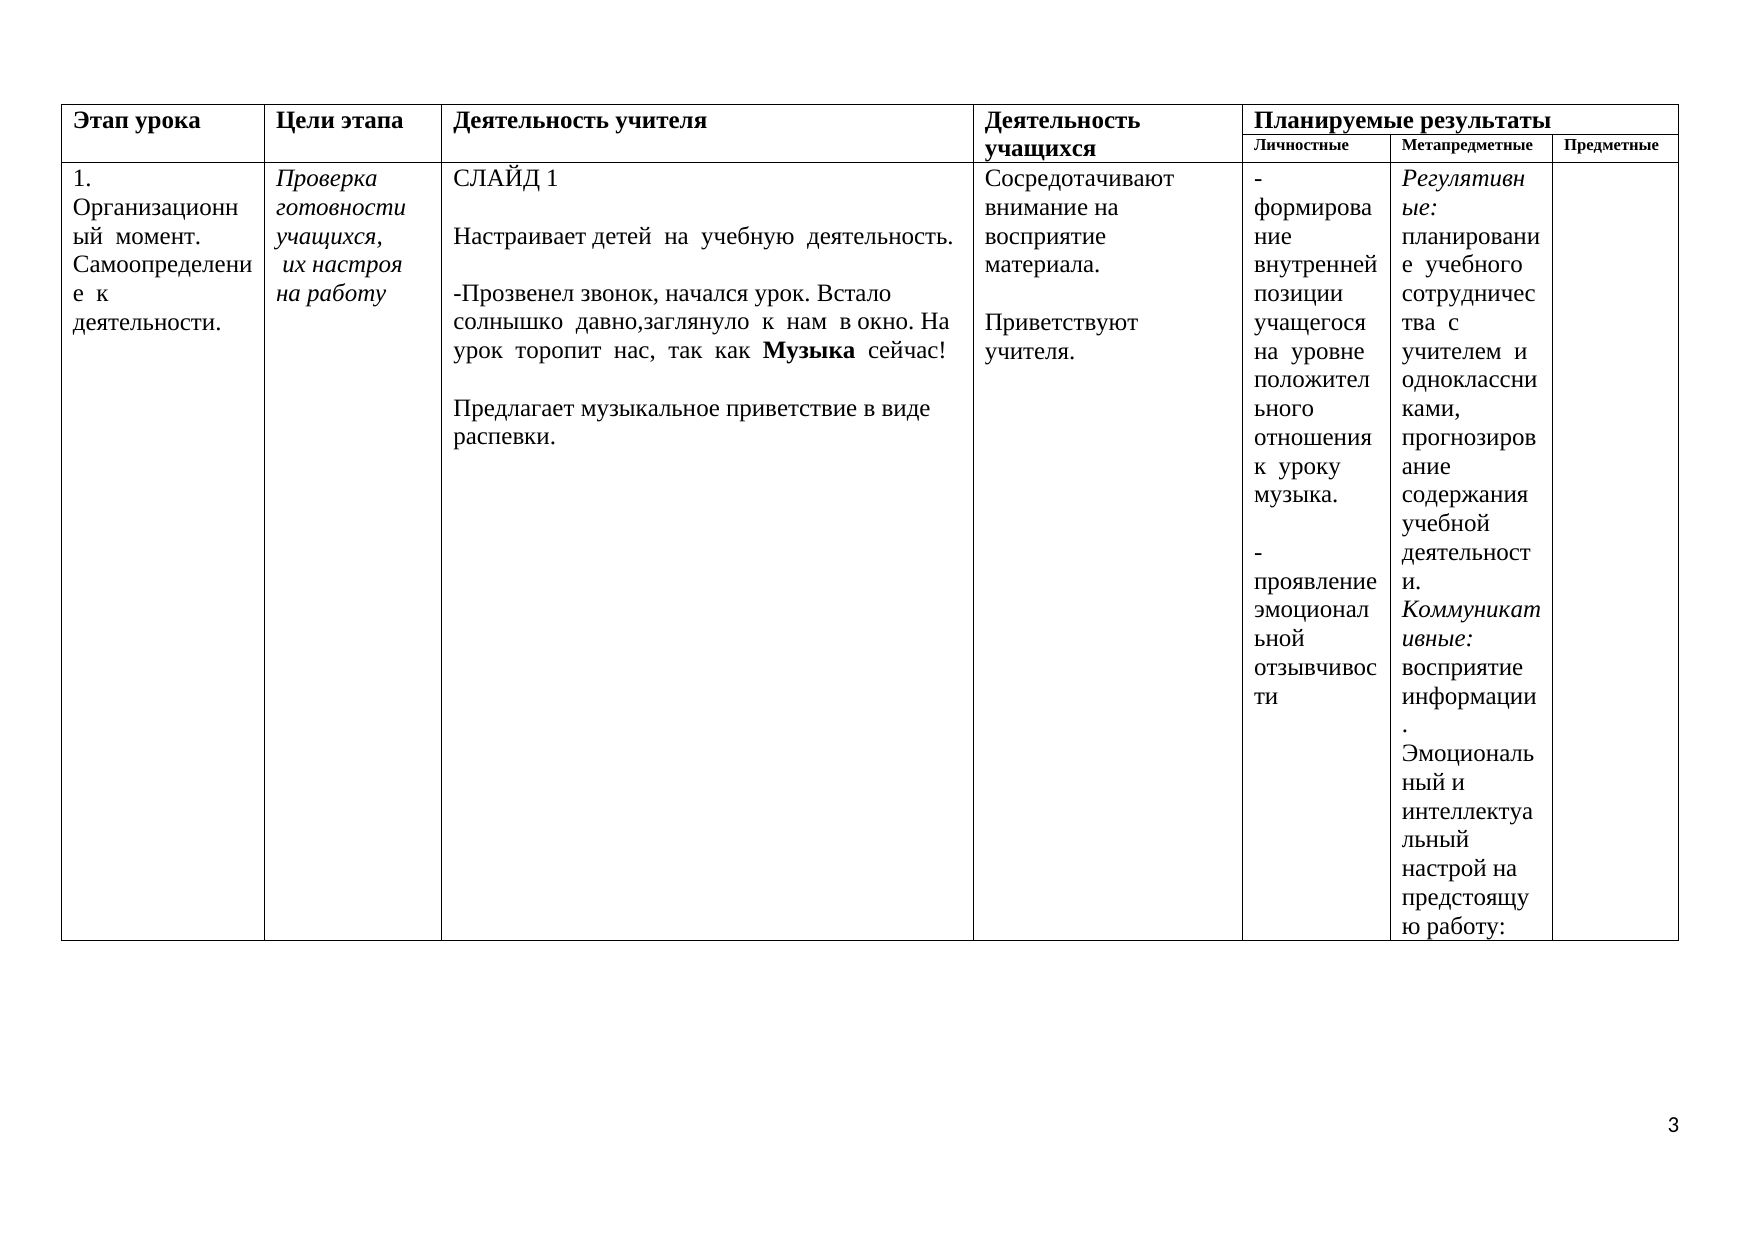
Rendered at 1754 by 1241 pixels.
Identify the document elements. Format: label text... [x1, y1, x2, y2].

table_cell [1553, 163, 1678, 939]
table_cell Предметные [1553, 135, 1678, 162]
table_header Этап урока [62, 105, 264, 162]
table_cell Сосредотачивают внимание на восприятие материала. Приветствуют учителя. [974, 163, 1242, 939]
table_cell Регулятивные: планирование учебного сотрудничества с учителем и одноклассниками, прогнозирование содержания учебной деятельности. Коммуникативные: восприятие информации. Эмоциональный и интеллектуальный настрой на предстоящую работу: [1391, 163, 1552, 939]
table_cell СЛАЙД 1 Настраивает детей на учебную деятельность. -Прозвенел звонок, начался урок. Встало солнышко давно,заглянуло к нам в окно. На урок торопит нас, так как Музыка сейчас! Предлагает музыкальное приветствие в виде распевки. [442, 163, 973, 939]
table_cell Проверка готовности учащихся, их настроя на работу [265, 163, 441, 939]
table_cell -формирование внутренней позиции учащегося на уровне положительного отношения к уроку музыка. -проявление эмоциональной отзывчивости [1243, 163, 1390, 939]
table_header Деятельность учителя [442, 105, 973, 162]
table_cell 1. Организационный момент. Самоопределение к деятельности. [62, 163, 264, 939]
table_cell Личностные [1243, 135, 1390, 162]
table_header Планируемые результаты [1243, 105, 1678, 133]
table_cell Метапредметные [1391, 135, 1552, 162]
table_header Цели этапа [265, 105, 441, 162]
table_header Деятельность учащихся [974, 105, 1242, 162]
